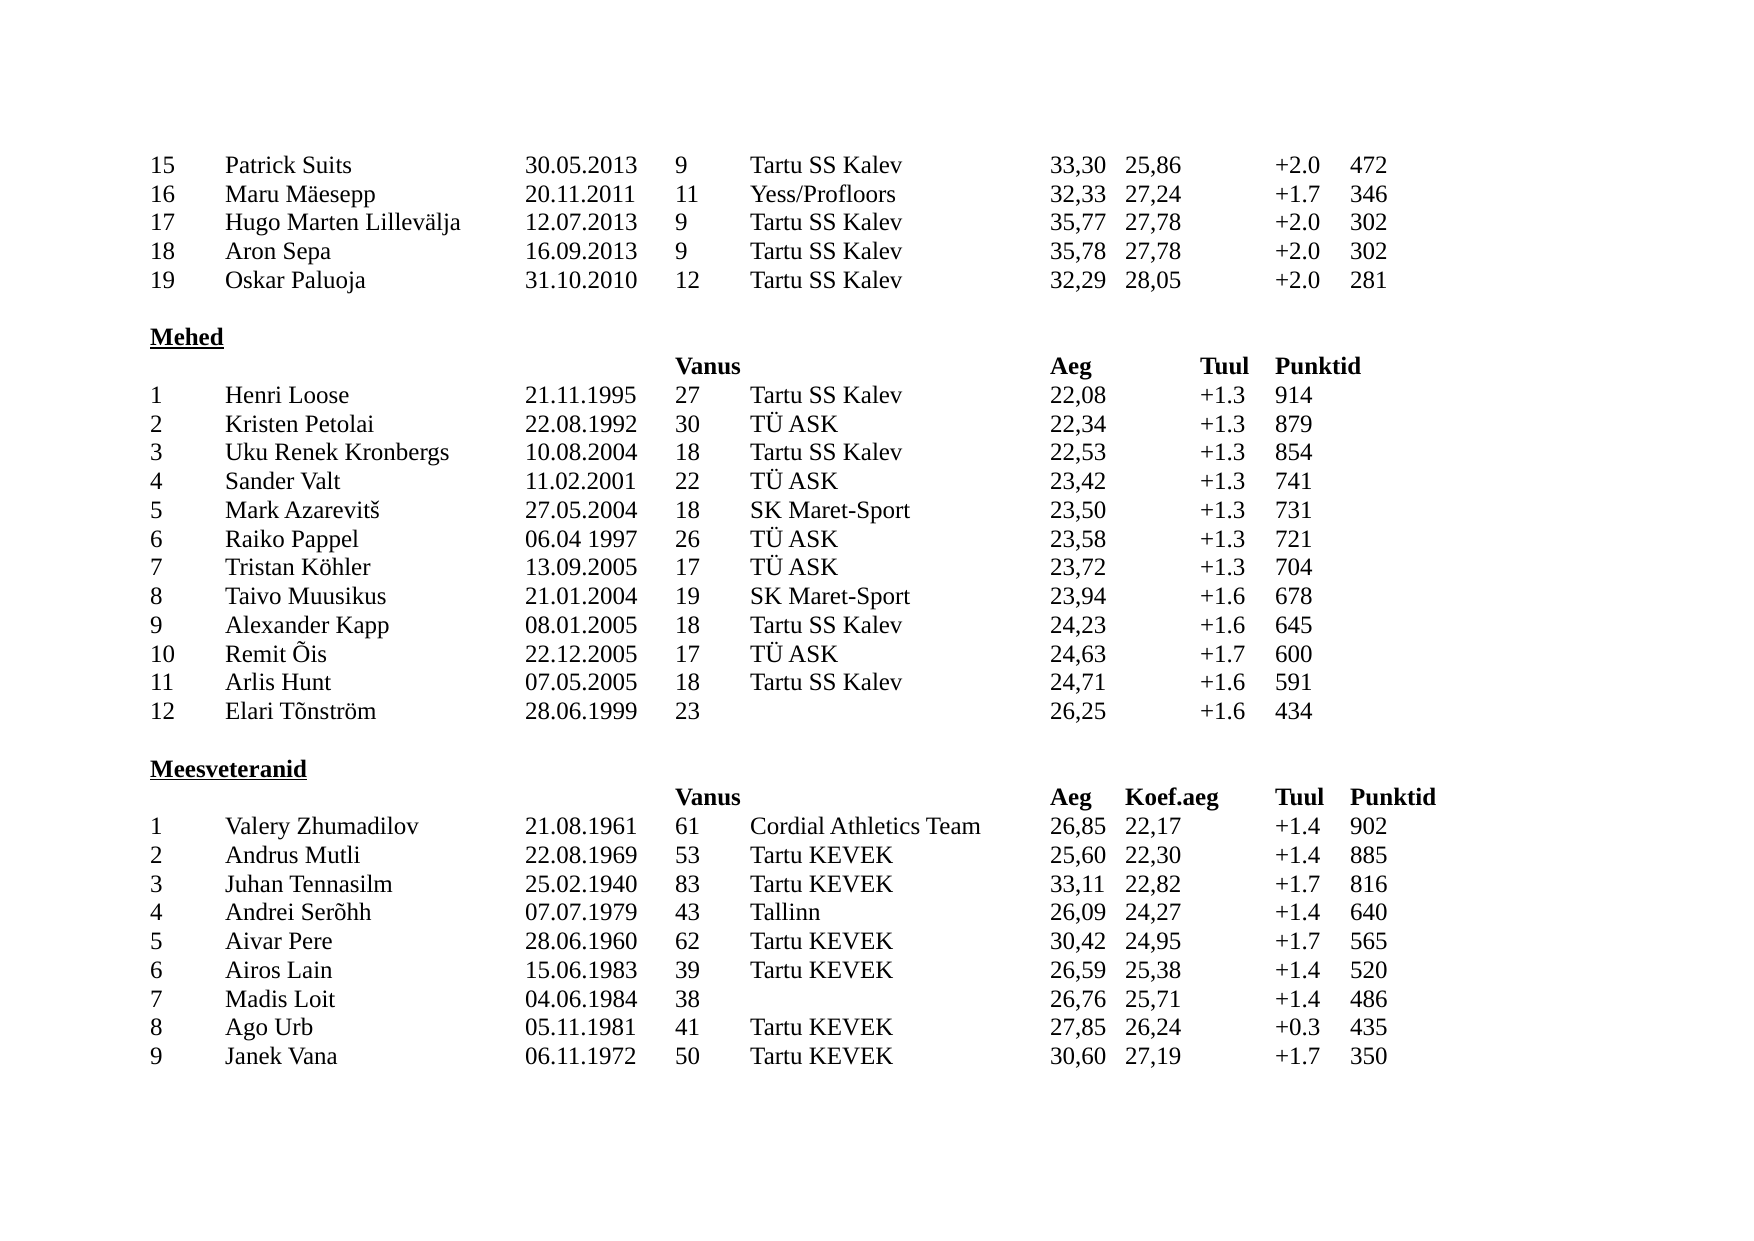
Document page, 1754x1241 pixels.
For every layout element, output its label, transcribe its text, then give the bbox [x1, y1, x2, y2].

text 4 Andrei Serõhh 07.07.1979 43 Tallinn 26,09 24,27 +1.4 640 [150, 897, 1604, 926]
text 7 Madis Loit 04.06.1984 38 26,76 25,71 +1.4 486 [150, 984, 1604, 1012]
text 2 Andrus Mutli 22.08.1969 53 Tartu KEVEK 25,60 22,30 +1.4 885 [150, 840, 1604, 869]
text 1 Henri Loose 21.11.1995 27 Tartu SS Kalev 22,08 +1.3 914 [150, 380, 1604, 409]
text 2 Kristen Petolai 22.08.1992 30 TÜ ASK 22,34 +1.3 879 [150, 409, 1604, 437]
text 19 Oskar Paluoja 31.10.2010 12 Tartu SS Kalev 32,29 28,05 +2.0 281 [150, 265, 1604, 294]
text 8 Taivo Muusikus 21.01.2004 19 SK Maret-Sport 23,94 +1.6 678 [150, 581, 1604, 610]
text 9 Alexander Kapp 08.01.2005 18 Tartu SS Kalev 24,23 +1.6 645 [150, 610, 1604, 639]
text 1 Valery Zhumadilov 21.08.1961 61 Cordial Athletics Team 26,85 22,17 +1.4 902 [150, 811, 1604, 840]
text Vanus Aeg Koef.aeg Tuul Punktid [600, 782, 1604, 811]
text 12 Elari Tõnström 28.06.1999 23 26,25 +1.6 434 [150, 696, 1604, 725]
text Mehed [150, 322, 1604, 351]
text 9 Janek Vana 06.11.1972 50 Tartu KEVEK 30,60 27,19 +1.7 350 [150, 1041, 1604, 1070]
text 6 Raiko Pappel 06.04 1997 26 TÜ ASK 23,58 +1.3 721 [150, 524, 1604, 552]
text 8 Ago Urb 05.11.1981 41 Tartu KEVEK 27,85 26,24 +0.3 435 [150, 1012, 1604, 1041]
text 17 Hugo Marten Lillevälja 12.07.2013 9 Tartu SS Kalev 35,77 27,78 +2.0 302 [150, 207, 1604, 236]
text 4 Sander Valt 11.02.2001 22 TÜ ASK 23,42 +1.3 741 [150, 466, 1604, 495]
text 15 Patrick Suits 30.05.2013 9 Tartu SS Kalev 33,30 25,86 +2.0 472 [150, 150, 1604, 179]
text 11 Arlis Hunt 07.05.2005 18 Tartu SS Kalev 24,71 +1.6 591 [150, 667, 1604, 696]
text 18 Aron Sepa 16.09.2013 9 Tartu SS Kalev 35,78 27,78 +2.0 302 [150, 236, 1604, 265]
text Vanus Aeg Tuul Punktid [600, 351, 1604, 380]
text 6 Airos Lain 15.06.1983 39 Tartu KEVEK 26,59 25,38 +1.4 520 [150, 955, 1604, 984]
text 3 Juhan Tennasilm 25.02.1940 83 Tartu KEVEK 33,11 22,82 +1.7 816 [150, 869, 1604, 897]
text 3 Uku Renek Kronbergs 10.08.2004 18 Tartu SS Kalev 22,53 +1.3 854 [150, 437, 1604, 466]
text 5 Mark Azarevitš 27.05.2004 18 SK Maret-Sport 23,50 +1.3 731 [150, 495, 1604, 524]
text 7 Tristan Köhler 13.09.2005 17 TÜ ASK 23,72 +1.3 704 [150, 552, 1604, 581]
text 10 Remit Õis 22.12.2005 17 TÜ ASK 24,63 +1.7 600 [150, 639, 1604, 667]
text 5 Aivar Pere 28.06.1960 62 Tartu KEVEK 30,42 24,95 +1.7 565 [150, 926, 1604, 955]
text 16 Maru Mäesepp 20.11.2011 11 Yess/Profloors 32,33 27,24 +1.7 346 [150, 179, 1604, 207]
text Meesveteranid [150, 754, 1604, 782]
